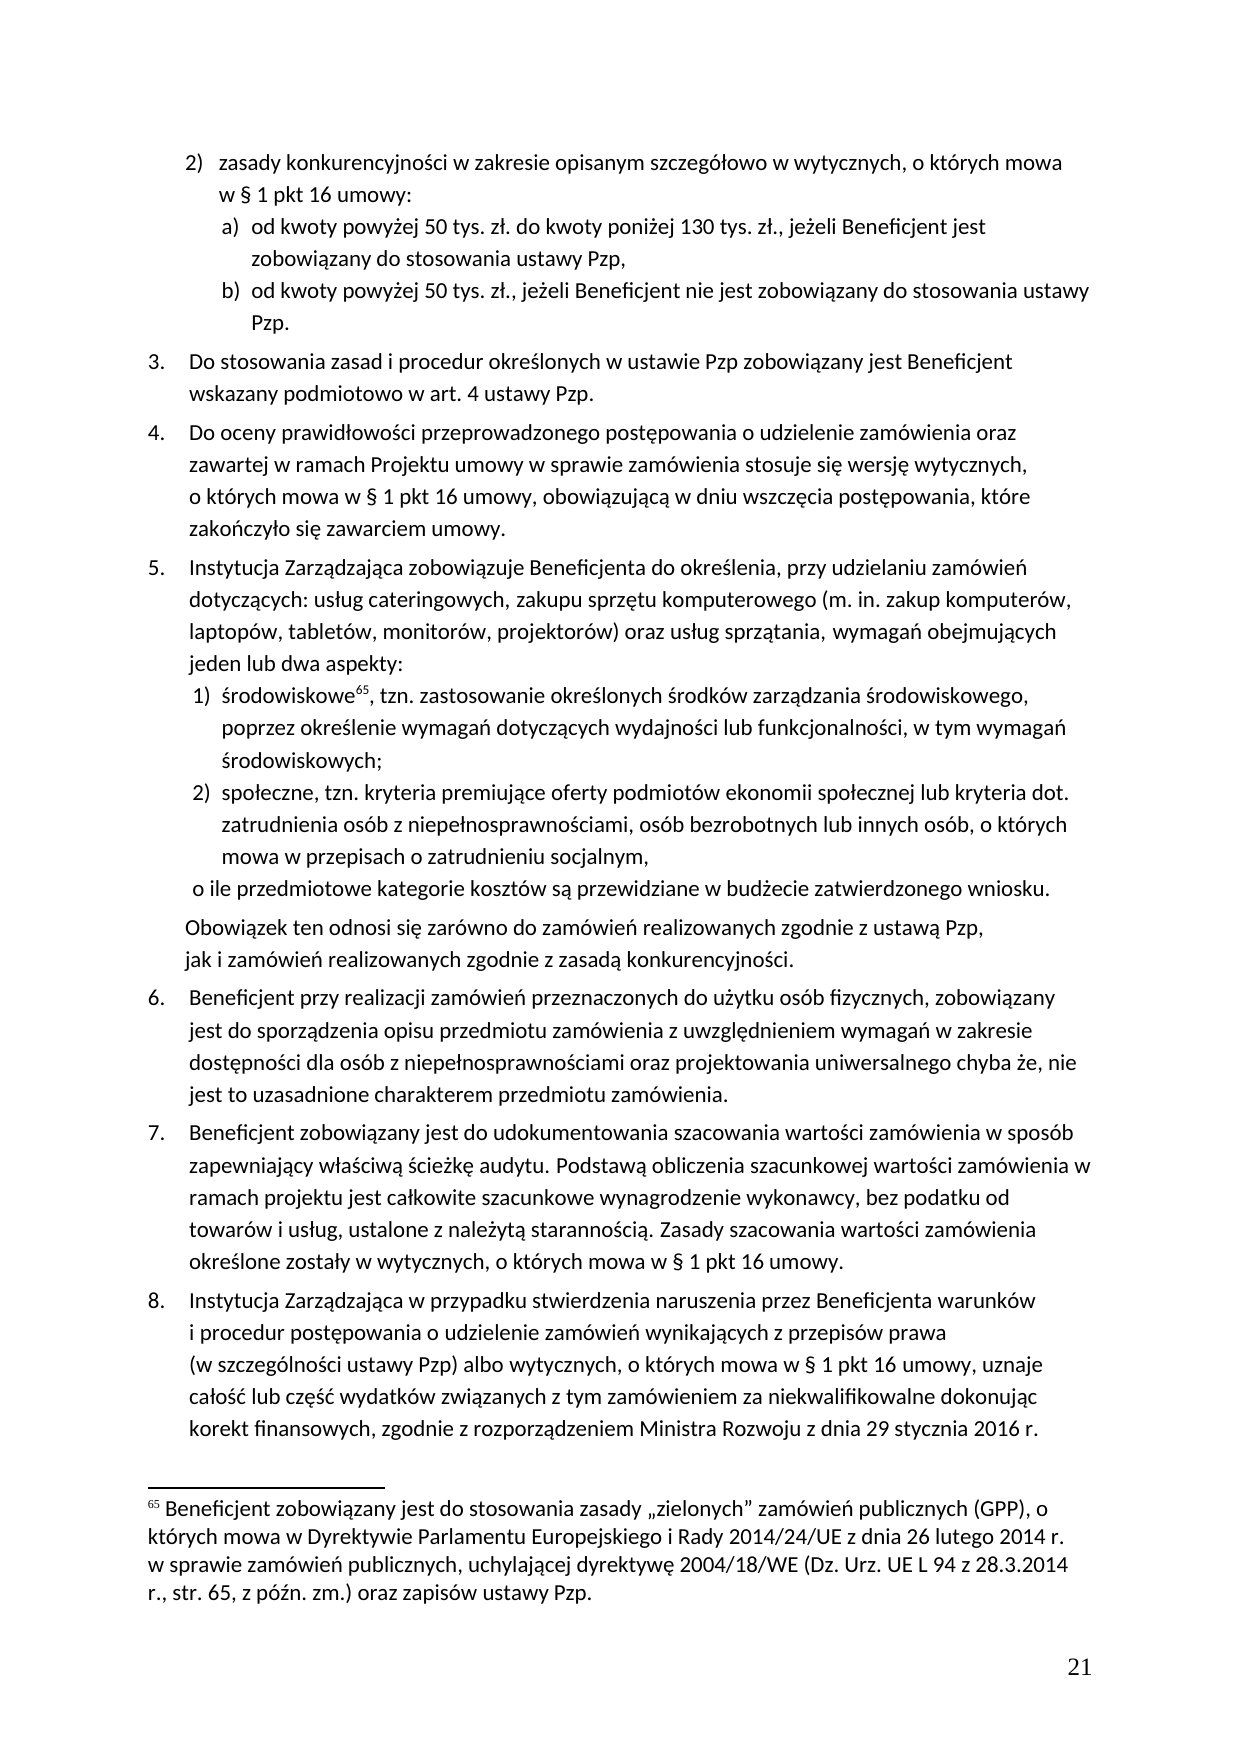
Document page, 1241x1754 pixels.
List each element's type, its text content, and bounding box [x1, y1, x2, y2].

list od kwoty powyżej 50 tys. zł., jeżeli Beneficjent nie jest zobowiązany do stosowania ustawy Pzp. [221, 276, 1093, 337]
list środowiskowe, tzn. zastosowanie określonych środków zarządzania środowiskowego, poprzez określenie wymagań dotyczących wydajności lub funkcjonalności, w tym wymagań środowiskowych; [192, 681, 1093, 774]
list od kwoty powyżej 50 tys. zł. do kwoty poniżej 130 tys. zł., jeżeli Beneficjent jest zobowiązany do stosowania ustawy Pzp, [221, 212, 1093, 272]
text o ile przedmiotowe kategorie kosztów są przewidziane w budżecie zatwierdzonego wniosku. [192, 874, 1093, 902]
list Do stosowania zasad i procedur określonych w ustawie Pzp zobowiązany jest Beneficjent wskazany podmiotowo w art. 4 ustawy Pzp. [148, 347, 1093, 407]
list społeczne, tzn. kryteria premiujące oferty podmiotów ekonomii społecznej lub kryteria dot. zatrudnienia osób z niepełnosprawnościami, osób bezrobotnych lub innych osób, o których mowa w przepisach o zatrudnieniu socjalnym, [192, 778, 1093, 870]
list Beneficjent zobowiązany jest do udokumentowania szacowania wartości zamówienia w sposób zapewniający właściwą ścieżkę audytu. Podstawą obliczenia szacunkowej wartości zamówienia w ramach projektu jest całkowite szacunkowe wynagrodzenie wykonawcy, bez podatku od towarów i usług, ustalone z należytą starannością. Zasady szacowania wartości zamówienia określone zostały w wytycznych, o których mowa w § 1 pkt 16 umowy. [148, 1118, 1093, 1275]
list zasady konkurencyjności w zakresie opisanym szczegółowo w wytycznych, o których mowa w § 1 pkt 16 umowy: [185, 148, 1093, 208]
text Obowiązek ten odnosi się zarówno do zamówień realizowanych zgodnie z ustawą Pzp, jak i zamówień realizowanych zgodnie z zasadą konkurencyjności. [185, 913, 1093, 973]
list Beneficjent przy realizacji zamówień przeznaczonych do użytku osób fizycznych, zobowiązany jest do sporządzenia opisu przedmiotu zamówienia z uwzględnieniem wymagań w zakresie dostępności dla osób z niepełnosprawnościami oraz projektowania uniwersalnego chyba że, nie jest to uzasadnione charakterem przedmiotu zamówienia. [148, 983, 1093, 1108]
list Do oceny prawidłowości przeprowadzonego postępowania o udzielenie zamówienia oraz zawartej w ramach Projektu umowy w sprawie zamówienia stosuje się wersję wytycznych, o których mowa w § 1 pkt 16 umowy, obowiązującą w dniu wszczęcia postępowania, które zakończyło się zawarciem umowy. [148, 418, 1093, 542]
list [148, 1286, 1093, 1442]
list Instytucja Zarządzająca zobowiązuje Beneficjenta do określenia, przy udzielaniu zamówień dotyczących: usług cateringowych, zakupu sprzętu komputerowego (m. in. zakup komputerów, laptopów, tabletów, monitorów, projektorów) oraz usług sprzątania, wymagań obejmujących jeden lub dwa aspekty: [148, 553, 1093, 677]
